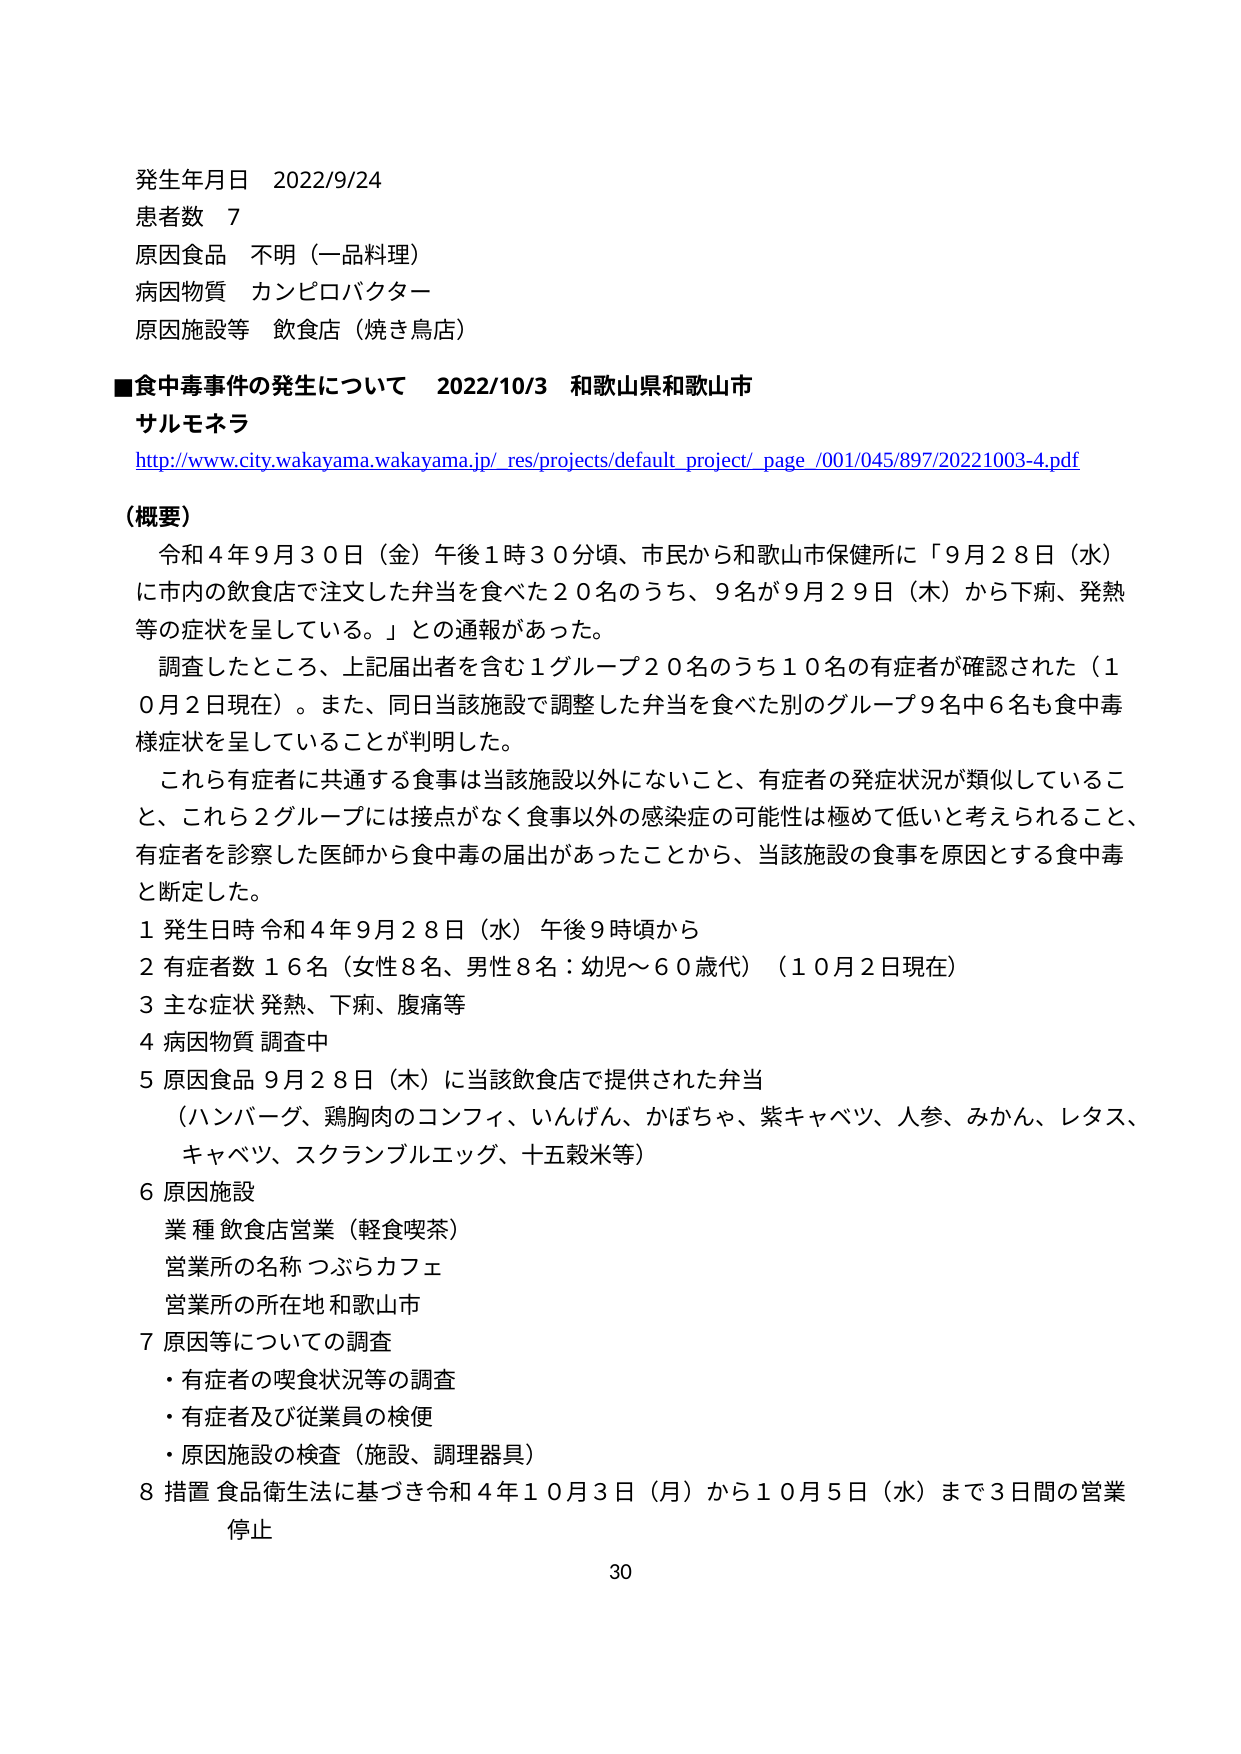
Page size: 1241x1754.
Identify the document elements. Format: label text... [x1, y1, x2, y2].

text ２ 有症者数 １６名（女性８名、男性８名：幼児～６０歳代）（１０月２日現在） [135, 947, 1128, 985]
text ３ 主な症状 発熱、下痢、腹痛等 [135, 985, 1128, 1022]
text （概要） [112, 497, 1128, 535]
text 業 種 飲食店営業（軽食喫茶） [112, 1210, 1128, 1247]
text ・原因施設の検査（施設、調理器具） [135, 1435, 1128, 1472]
text 営業所の名称 つぶらカフェ [112, 1247, 1128, 1285]
text 患者数 7 [112, 197, 1128, 235]
text ８ 措置 食品衛生法に基づき令和４年１０月３日（月）から１０月５日（水）まで３日間の営業停止 [135, 1472, 1128, 1547]
text http://www.city.wakayama.wakayama.jp/_res/projects/default_project/_page_/001/045/897/20221003-4.pdf [112, 441, 1128, 478]
text （ハンバーグ、鶏胸肉のコンフィ、いんげん、かぼちゃ、紫キャベツ、人参、みかん、レタス、キャベツ、スクランブルエッグ、十五穀米等） [112, 1097, 1128, 1172]
text ７ 原因等についての調査 [135, 1322, 1128, 1360]
text 営業所の所在地 和歌山市 [112, 1285, 1128, 1322]
text ４ 病因物質 調査中 [135, 1022, 1128, 1060]
text 病因物質 カンピロバクター [135, 272, 1128, 310]
text サルモネラ [112, 403, 1128, 441]
text ・有症者の喫食状況等の調査 [135, 1360, 1128, 1397]
text 調査したところ、上記届出者を含む１グループ２０名のうち１０名の有症者が確認された（１０月２日現在）。また、同日当該施設で調整した弁当を食べた別のグループ９名中６名も食中毒様症状を呈していることが判明した。 [135, 647, 1128, 760]
text ５ 原因食品 ９月２８日（木）に当該飲食店で提供された弁当 [135, 1060, 1128, 1097]
text これら有症者に共通する食事は当該施設以外にないこと、有症者の発症状況が類似していること、これら２グループには接点がなく食事以外の感染症の可能性は極めて低いと考えられること、有症者を診察した医師から食中毒の届出があったことから、当該施設の食事を原因とする食中毒と断定した。 [135, 760, 1128, 910]
text 原因食品 不明（一品料理） [135, 235, 1128, 272]
text ■食中毒事件の発生について 2022/10/3 和歌山県和歌山市 [112, 366, 1128, 403]
text ・有症者及び従業員の検便 [135, 1397, 1128, 1435]
text ６ 原因施設 [135, 1172, 1128, 1210]
text 令和４年９月３０日（金）午後１時３０分頃、市民から和歌山市保健所に「９月２８日（水）に市内の飲食店で注文した弁当を食べた２０名のうち、９名が９月２９日（木）から下痢、発熱等の症状を呈している。」との通報があった。 [135, 535, 1128, 647]
text １ 発生日時 令和４年９月２８日（水） 午後９時頃から [135, 910, 1128, 947]
text 発生年月日 2022/9/24 [112, 160, 1128, 197]
text 原因施設等 飲食店（焼き鳥店） [135, 310, 1128, 347]
